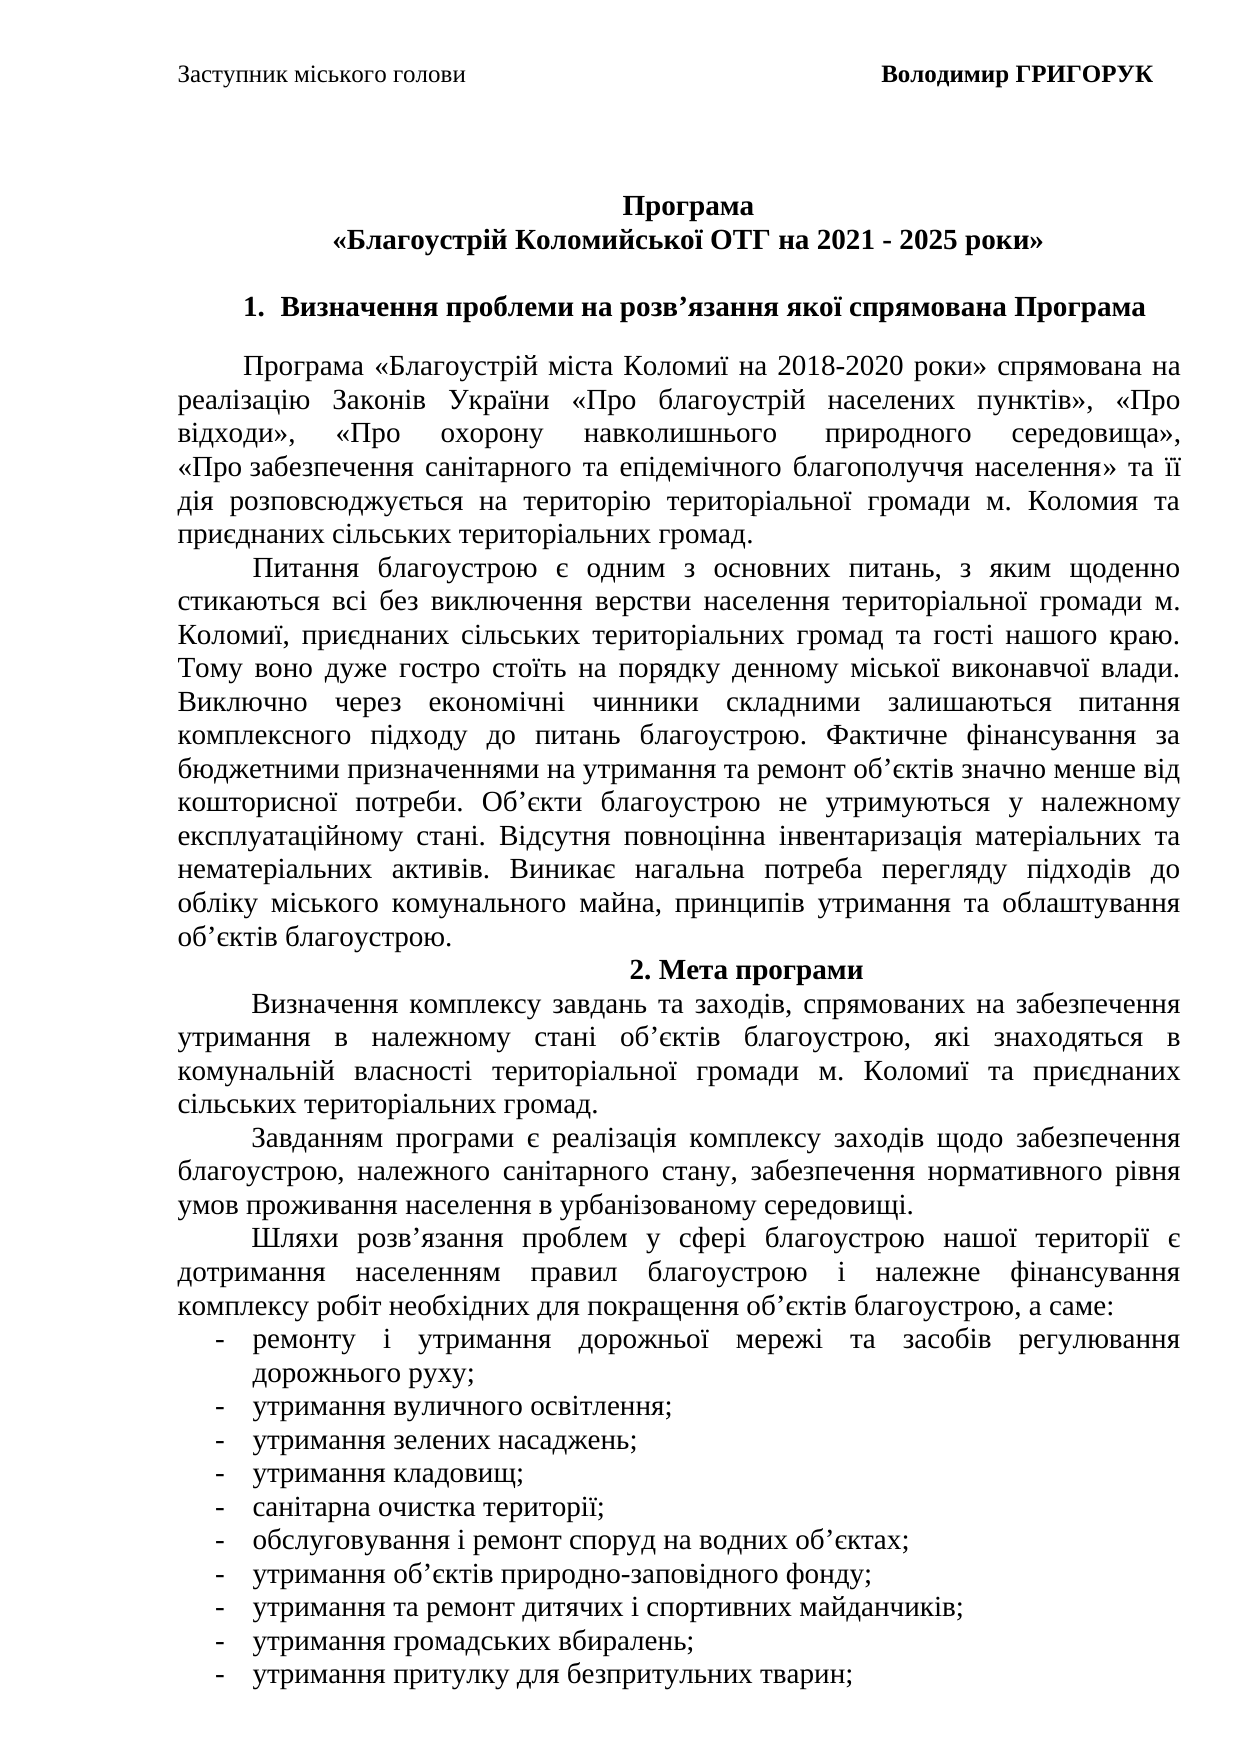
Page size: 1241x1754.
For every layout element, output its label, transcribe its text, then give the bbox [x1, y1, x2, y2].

text Визначення комплексу завдань та заходів, спрямованих на забезпечення утримання в належному стані об’єктів благоустрою, які знаходяться в комунальній власності територіальної громади м. Коломиї та приєднаних сільських територіальних громад. [177, 986, 1181, 1120]
text Шляхи розв’язання проблем у сфері благоустрою нашої території є дотримання населенням правил благоустрою і належне фінансування комплексу робіт необхідних для покращення об’єктів благоустрою, а саме: [177, 1221, 1181, 1321]
list утримання об’єктів природно-заповідного фонду; [215, 1556, 1181, 1589]
list утримання та ремонт дитячих і спортивних майданчиків; [215, 1589, 1181, 1623]
list обслуговування і ремонт споруд на водних об’єктах; [215, 1522, 1181, 1556]
list утримання громадських вбиралень; [215, 1623, 1181, 1657]
list санітарна очистка території; [215, 1489, 1181, 1522]
list утримання притулку для безпритульних тварин; [215, 1657, 1181, 1690]
list утримання зелених насаджень; [215, 1422, 1181, 1455]
list Визначення проблеми на розв’язання якої спрямована Програма [243, 289, 1181, 323]
text Питання благоустрою є одним з основних питань, з яким щоденно стикаються всі без виключення верстви населення територіальної громади м. Коломиї, приєднаних сільських територіальних громад та гості нашого краю. Тому воно дуже гостро стоїть на порядку денному міської виконавчої влади. Виключно через економічні чинники складними залишаються питання комплексного підходу до питань благоустрою. Фактичне фінансування за бюджетними призначеннями на утримання та ремонт об’єктів значно менше від кошторисної потреби. Об’єкти благоустрою не утримуються у належному експлуатаційному стані. Відсутня повноцінна інвентаризація матеріальних та нематеріальних активів. Виникає нагальна потреба перегляду підходів до обліку міського комунального майна, принципів утримання та облаштування об’єктів благоустрою. [177, 550, 1181, 952]
list утримання вуличного освітлення; [215, 1388, 1181, 1422]
text Заступник міського голови Володимир ГРИГОРУК [177, 59, 1181, 88]
text Програма «Благоустрій міста Коломиї на 2018-2020 роки» спрямована на реалізацію Законів України «Про благоустрій населених пунктів», «Про відходи», «Про охорону навколишнього природного середовища», «Про забезпечення санітарного та епідемічного благополуччя населення» та її дія розповсюджується на територію територіальної громади м. Коломия та приєднаних сільських територіальних громад. [177, 348, 1181, 550]
text 2. Мета програми [177, 952, 1181, 986]
list утримання кладовищ; [215, 1455, 1181, 1489]
list ремонту і утримання дорожньої мережі та засобів регулювання дорожнього руху; [215, 1321, 1181, 1388]
text «Благоустрій Коломийської ОТГ на 2021 - 2025 роки» [195, 222, 1181, 256]
text Програма [195, 188, 1181, 222]
text Завданням програми є реалізація комплексу заходів щодо забезпечення благоустрою, належного санітарного стану, забезпечення нормативного рівня умов проживання населення в урбанізованому середовищі. [177, 1120, 1181, 1221]
